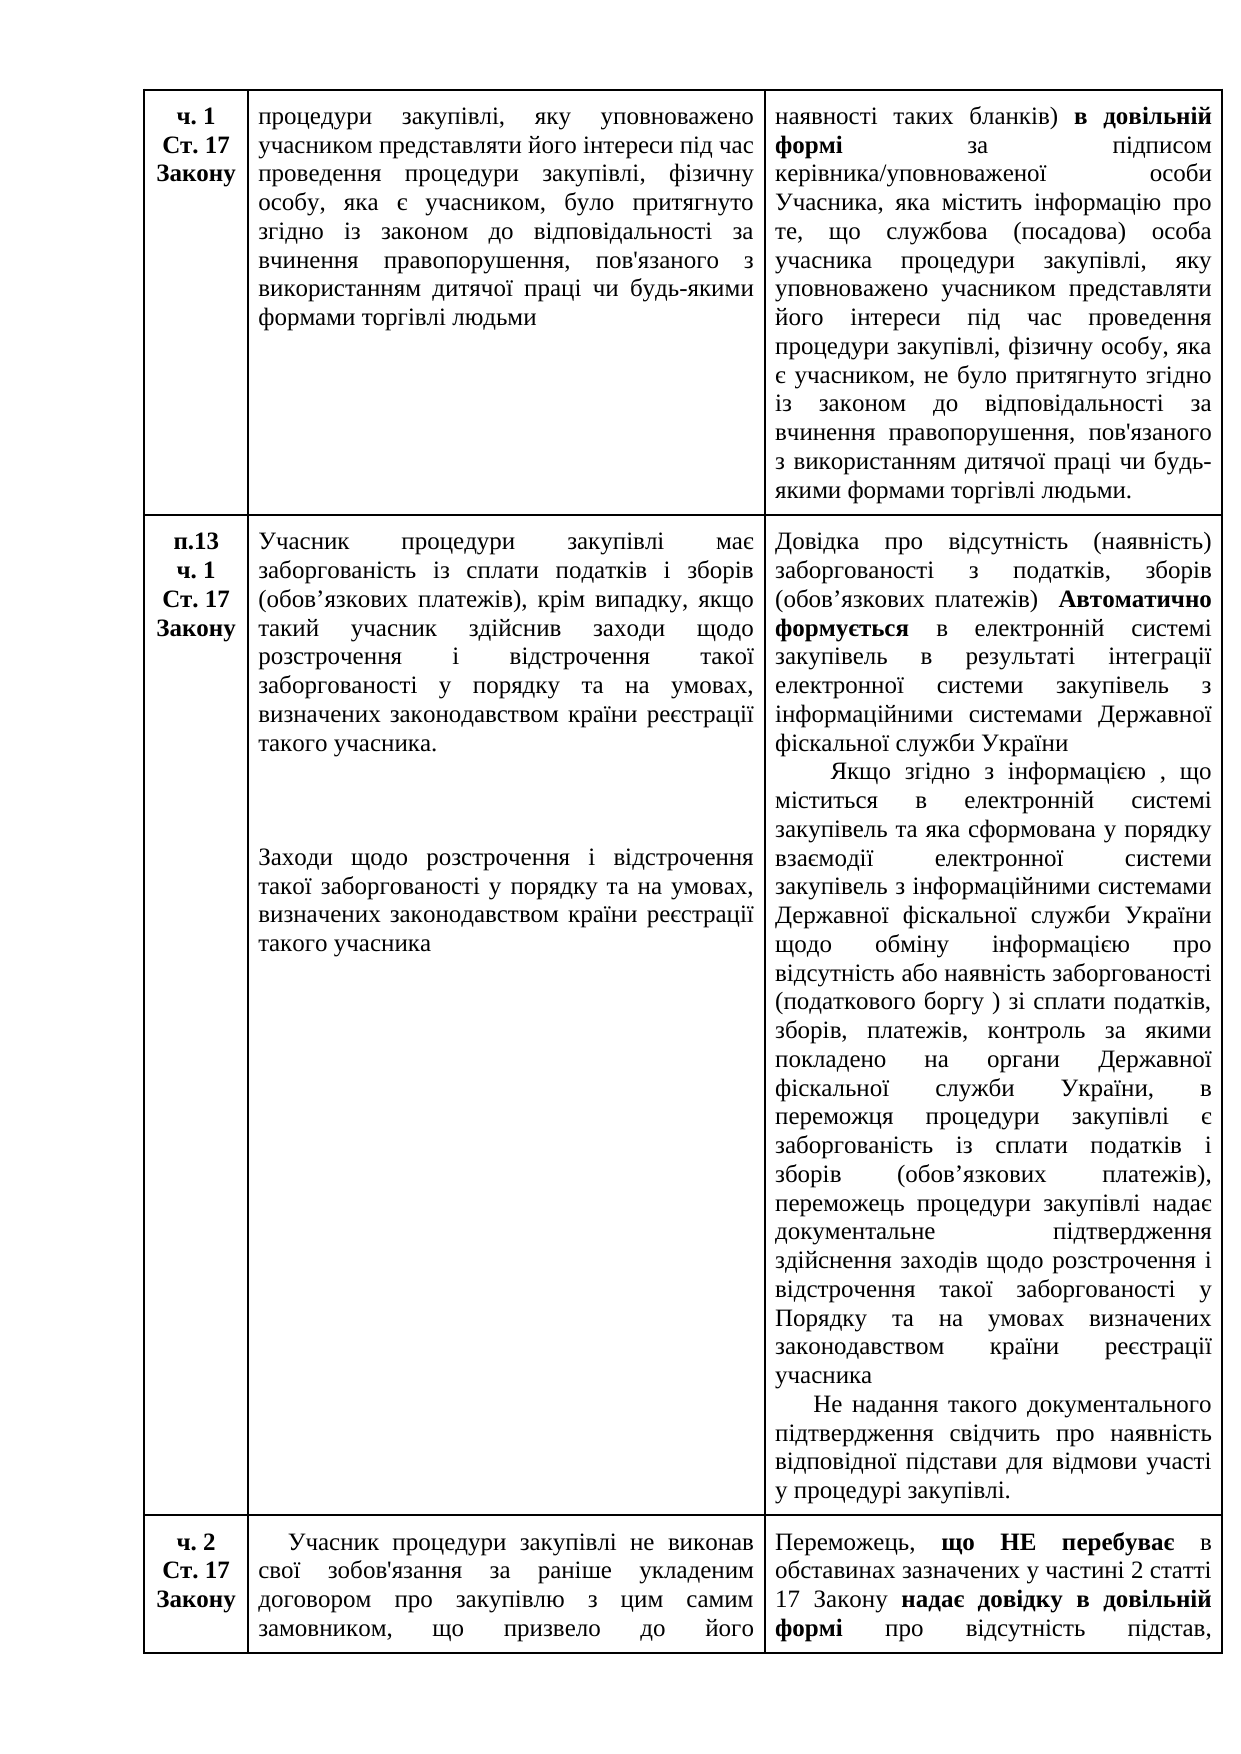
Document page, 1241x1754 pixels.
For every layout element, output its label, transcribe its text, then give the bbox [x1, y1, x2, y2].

table_cell Учасник процедури закупівлі має заборгованість із сплати податків і зборів (обов’язкових платежів), крім випадку, якщо такий учасник здійснив заходи щодо розстрочення і відстрочення такої заборгованості у порядку та на умовах, визначених законодавством країни реєстрації такого учасника. Заходи щодо розстрочення і відстрочення такої заборгованості у порядку та на умовах, визначених законодавством країни реєстрації такого учасника [249, 516, 764, 1514]
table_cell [766, 91, 1221, 514]
table_cell Довідка про відсутність (наявність) заборгованості з податків, зборів (обов’язкових платежів) Автоматично формується в електронній системі закупівель в результаті інтеграції електронної системи закупівель з інформаційними системами Державної фіскальної служби України Якщо згідно з інформацією , що міститься в електронній системі закупівель та яка сформована у порядку взаємодії електронної системи закупівель з інформаційними системами Державної фіскальної служби України щодо обміну інформацією про відсутність або наявність заборгованості (податкового боргу ) зі сплати податків, зборів, платежів, контроль за якими покладено на органи Державної фіскальної служби України, в переможця процедури закупівлі є заборгованість із сплати податків і зборів (обов’язкових платежів), переможець процедури закупівлі надає документальне підтвердження здійснення заходів щодо розстрочення і відстрочення такої заборгованості у Порядку та на умовах визначених законодавством країни реєстрації учасника Не надання такого документального підтвердження свідчить про наявність відповідної підстави для відмови участі у процедурі закупівлі. [766, 516, 1221, 1514]
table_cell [766, 1516, 1221, 1652]
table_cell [249, 1516, 764, 1652]
table_cell ч. 2 Ст. 17 Закону [145, 1516, 247, 1652]
table_cell п.13 ч. 1 Ст. 17 Закону [145, 516, 247, 1514]
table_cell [249, 91, 764, 514]
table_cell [145, 91, 247, 514]
